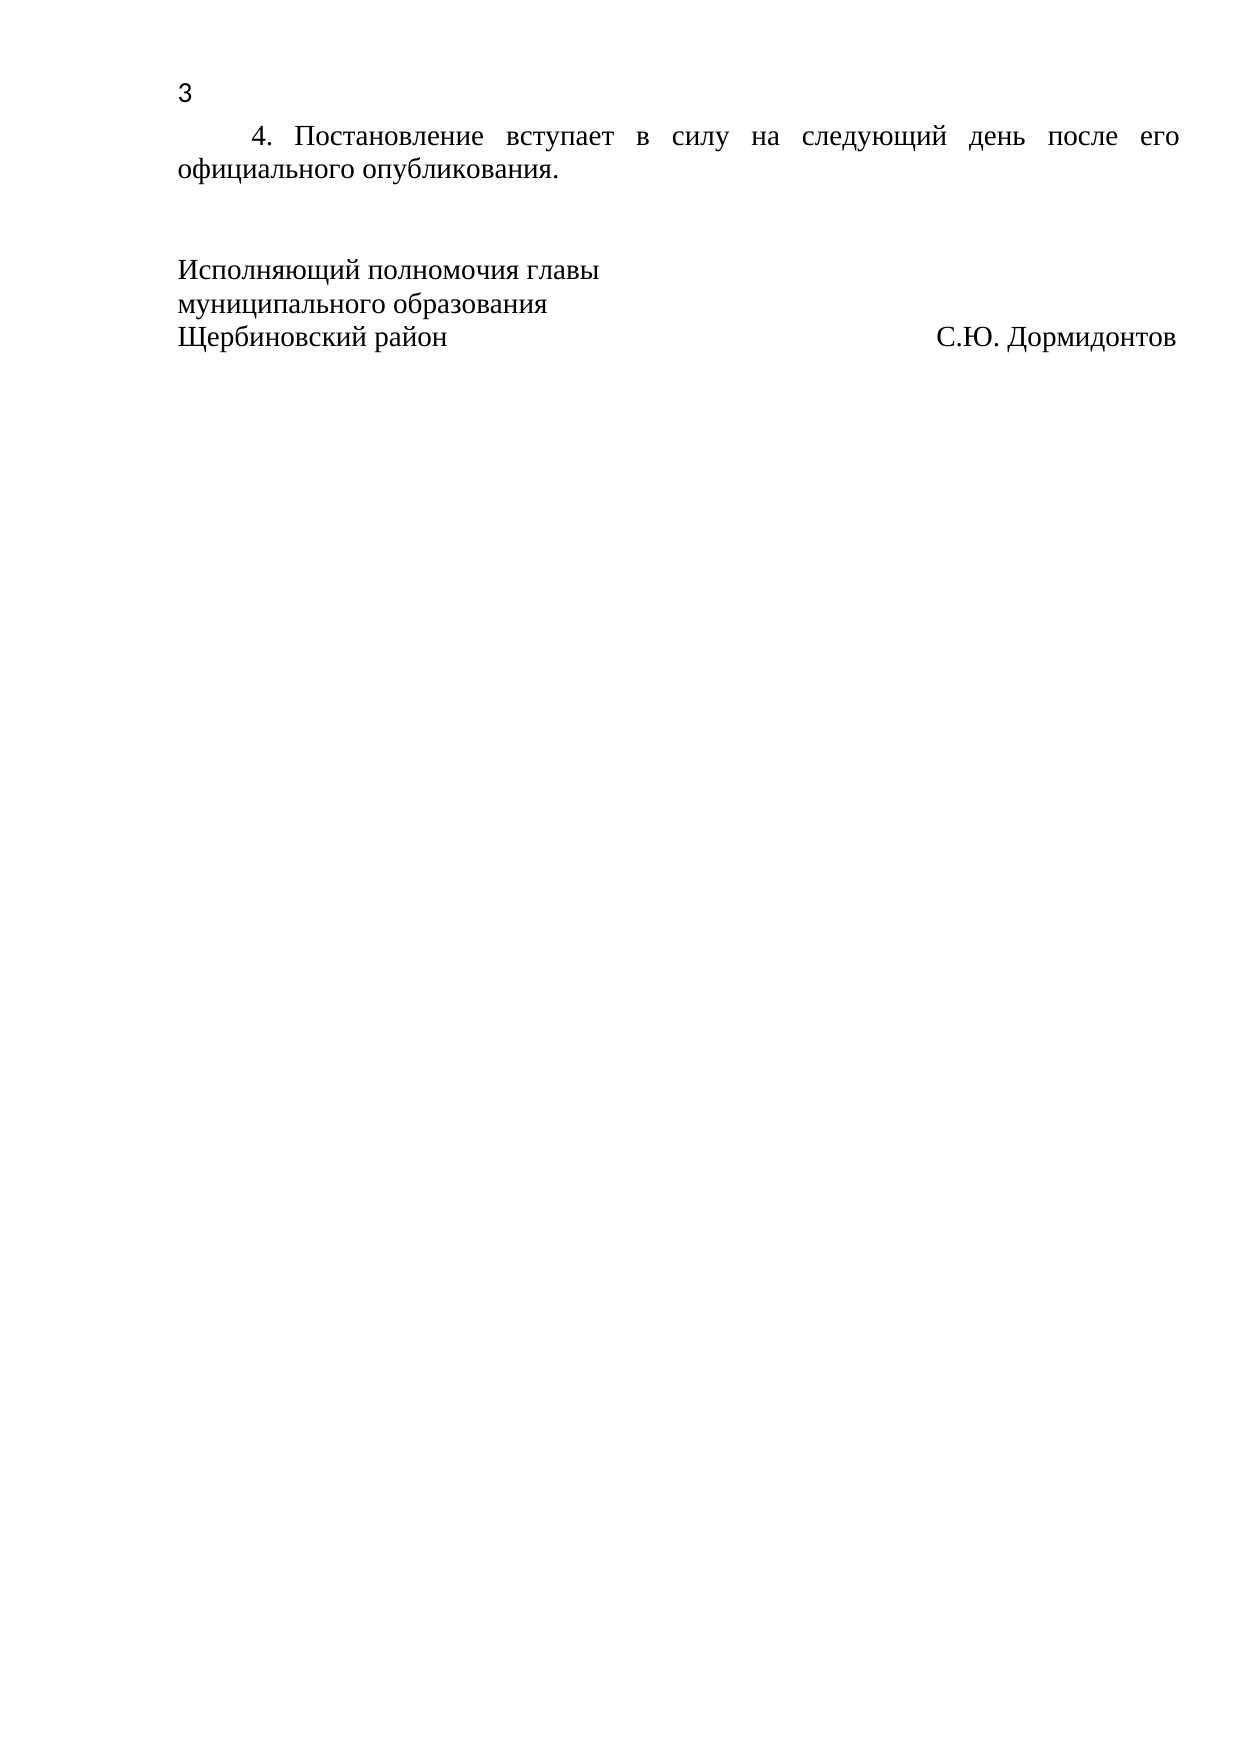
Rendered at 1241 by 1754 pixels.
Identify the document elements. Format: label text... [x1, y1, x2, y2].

text муниципального образования [177, 286, 1181, 319]
text Исполняющий полномочия главы [177, 252, 1181, 286]
text Щербиновский район С.Ю. Дормидонтов [177, 319, 1181, 353]
text 4. Постановление вступает в силу на следующий день после его официального опубликования. [177, 118, 1181, 185]
